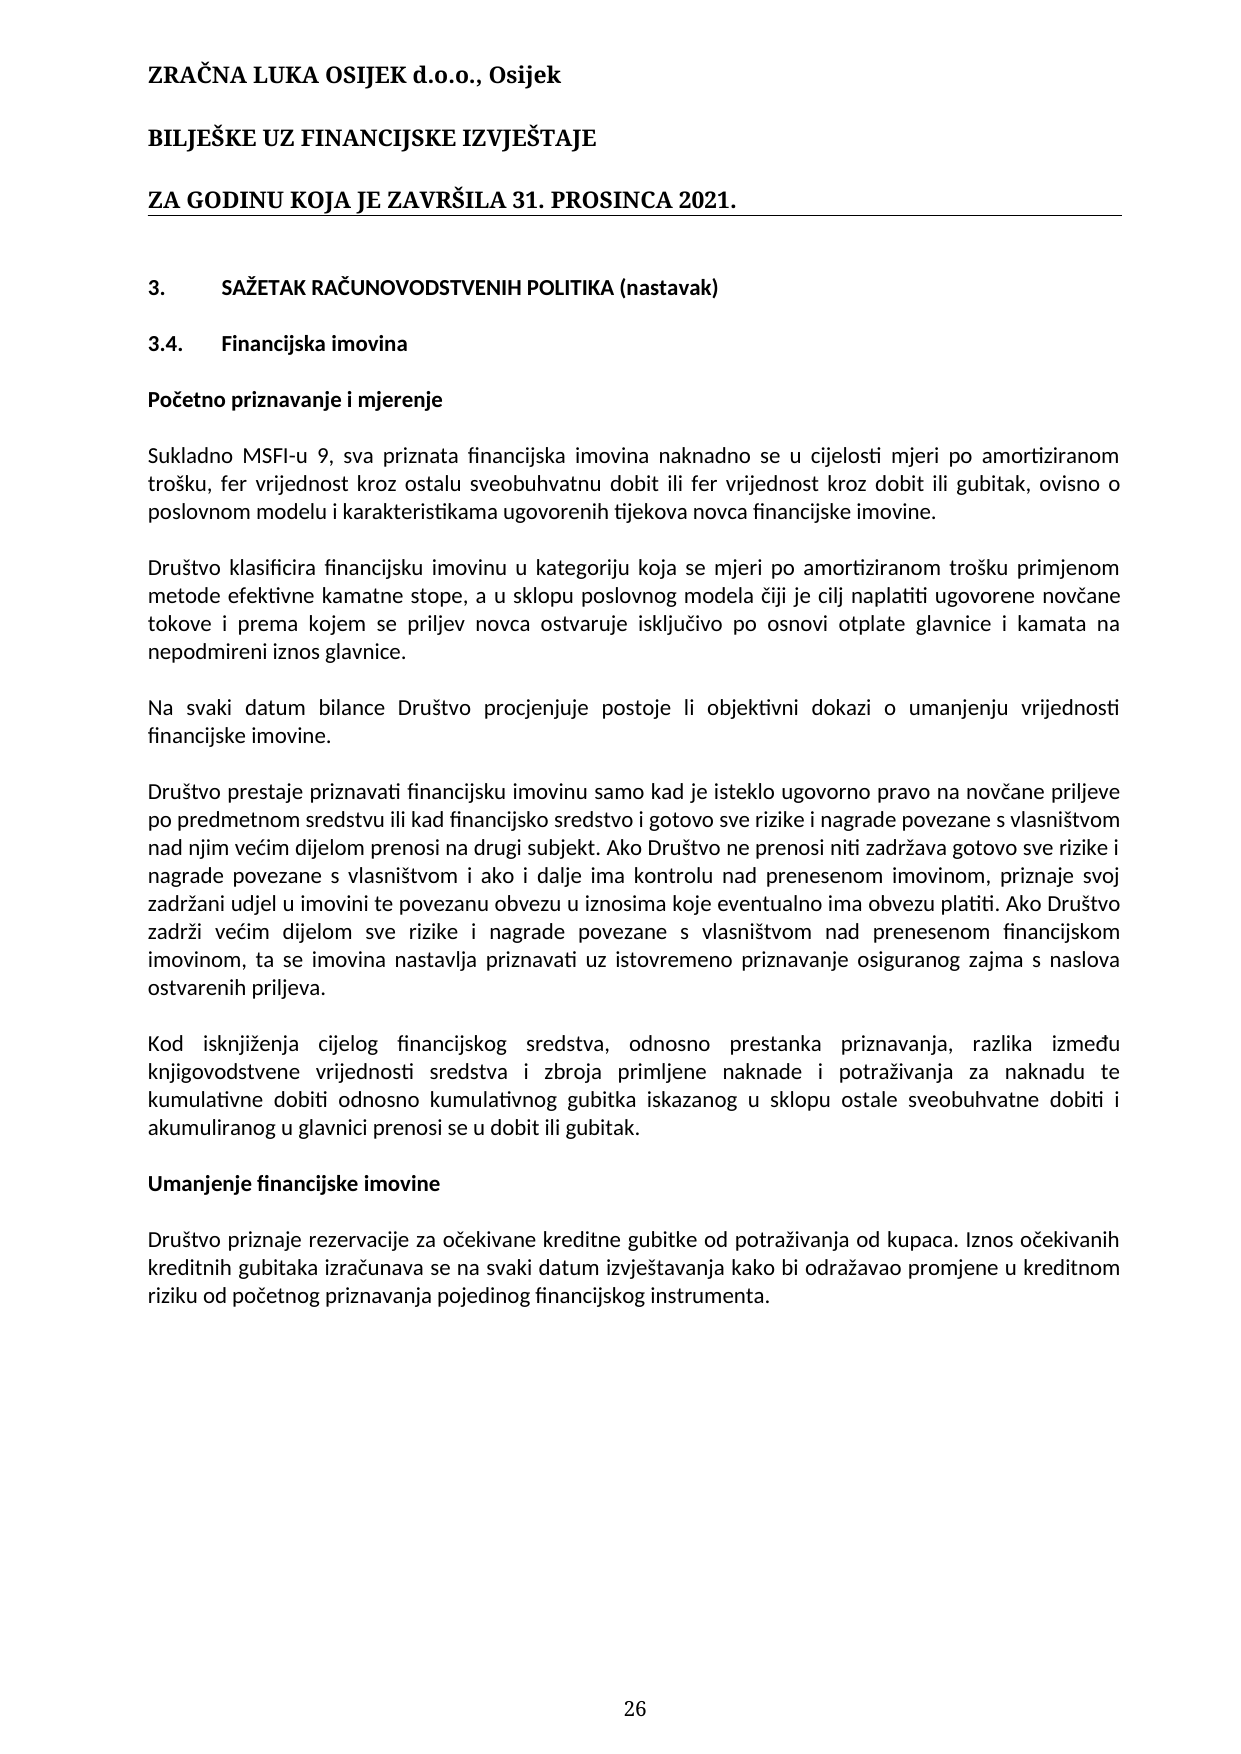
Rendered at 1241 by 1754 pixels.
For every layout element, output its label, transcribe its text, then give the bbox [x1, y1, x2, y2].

text 3.4. Financijska imovina [148, 329, 1122, 357]
text Društvo klasificira financijsku imovinu u kategoriju koja se mjeri po amortiziranom trošku primjenom metode efektivne kamatne stope, a u sklopu poslovnog modela čiji je cilj naplatiti ugovorene novčane tokove i prema kojem se priljev novca ostvaruje isključivo po osnovi otplate glavnice i kamata na nepodmireni iznos glavnice. [148, 553, 1122, 665]
text Društvo priznaje rezervacije za očekivane kreditne gubitke od potraživanja od kupaca. Iznos očekivanih kreditnih gubitaka izračunava se na svaki datum izvještavanja kako bi odražavao promjene u kreditnom riziku od početnog priznavanja pojedinog financijskog instrumenta. [148, 1226, 1122, 1309]
text Umanjenje financijske imovine [148, 1169, 1122, 1197]
text Sukladno MSFI-u 9, sva priznata financijska imovina naknadno se u cijelosti mjeri po amortiziranom trošku, fer vrijednost kroz ostalu sveobuhvatnu dobit ili fer vrijednost kroz dobit ili gubitak, ovisno o poslovnom modelu i karakteristikama ugovorenih tijekova novca financijske imovine. [148, 441, 1122, 525]
text 3. SAŽETAK RAČUNOVODSTVENIH POLITIKA (nastavak) [148, 273, 1122, 301]
text Kod isknjiženja cijelog financijskog sredstva, odnosno prestanka priznavanja, razlika između knjigovodstvene vrijednosti sredstva i zbroja primljene naknade i potraživanja za naknadu te kumulativne dobiti odnosno kumulativnog gubitka iskazanog u sklopu ostale sveobuhvatne dobiti i akumuliranog u glavnici prenosi se u dobit ili gubitak. [148, 1029, 1122, 1141]
text Početno priznavanje i mjerenje [148, 385, 1122, 413]
text Društvo prestaje priznavati financijsku imovinu samo kad je isteklo ugovorno pravo na novčane priljeve po predmetnom sredstvu ili kad financijsko sredstvo i gotovo sve rizike i nagrade povezane s vlasništvom nad njim većim dijelom prenosi na drugi subjekt. Ako Društvo ne prenosi niti zadržava gotovo sve rizike i nagrade povezane s vlasništvom i ako i dalje ima kontrolu nad prenesenom imovinom, priznaje svoj zadržani udjel u imovini te povezanu obvezu u iznosima koje eventualno ima obvezu platiti. Ako Društvo zadrži većim dijelom sve rizike i nagrade povezane s vlasništvom nad prenesenom financijskom imovinom, ta se imovina nastavlja priznavati uz istovremeno priznavanje osiguranog zajma s naslova ostvarenih priljeva. [148, 777, 1122, 1001]
text Na svaki datum bilance Društvo procjenjuje postoje li objektivni dokazi o umanjenju vrijednosti financijske imovine. [148, 693, 1122, 749]
